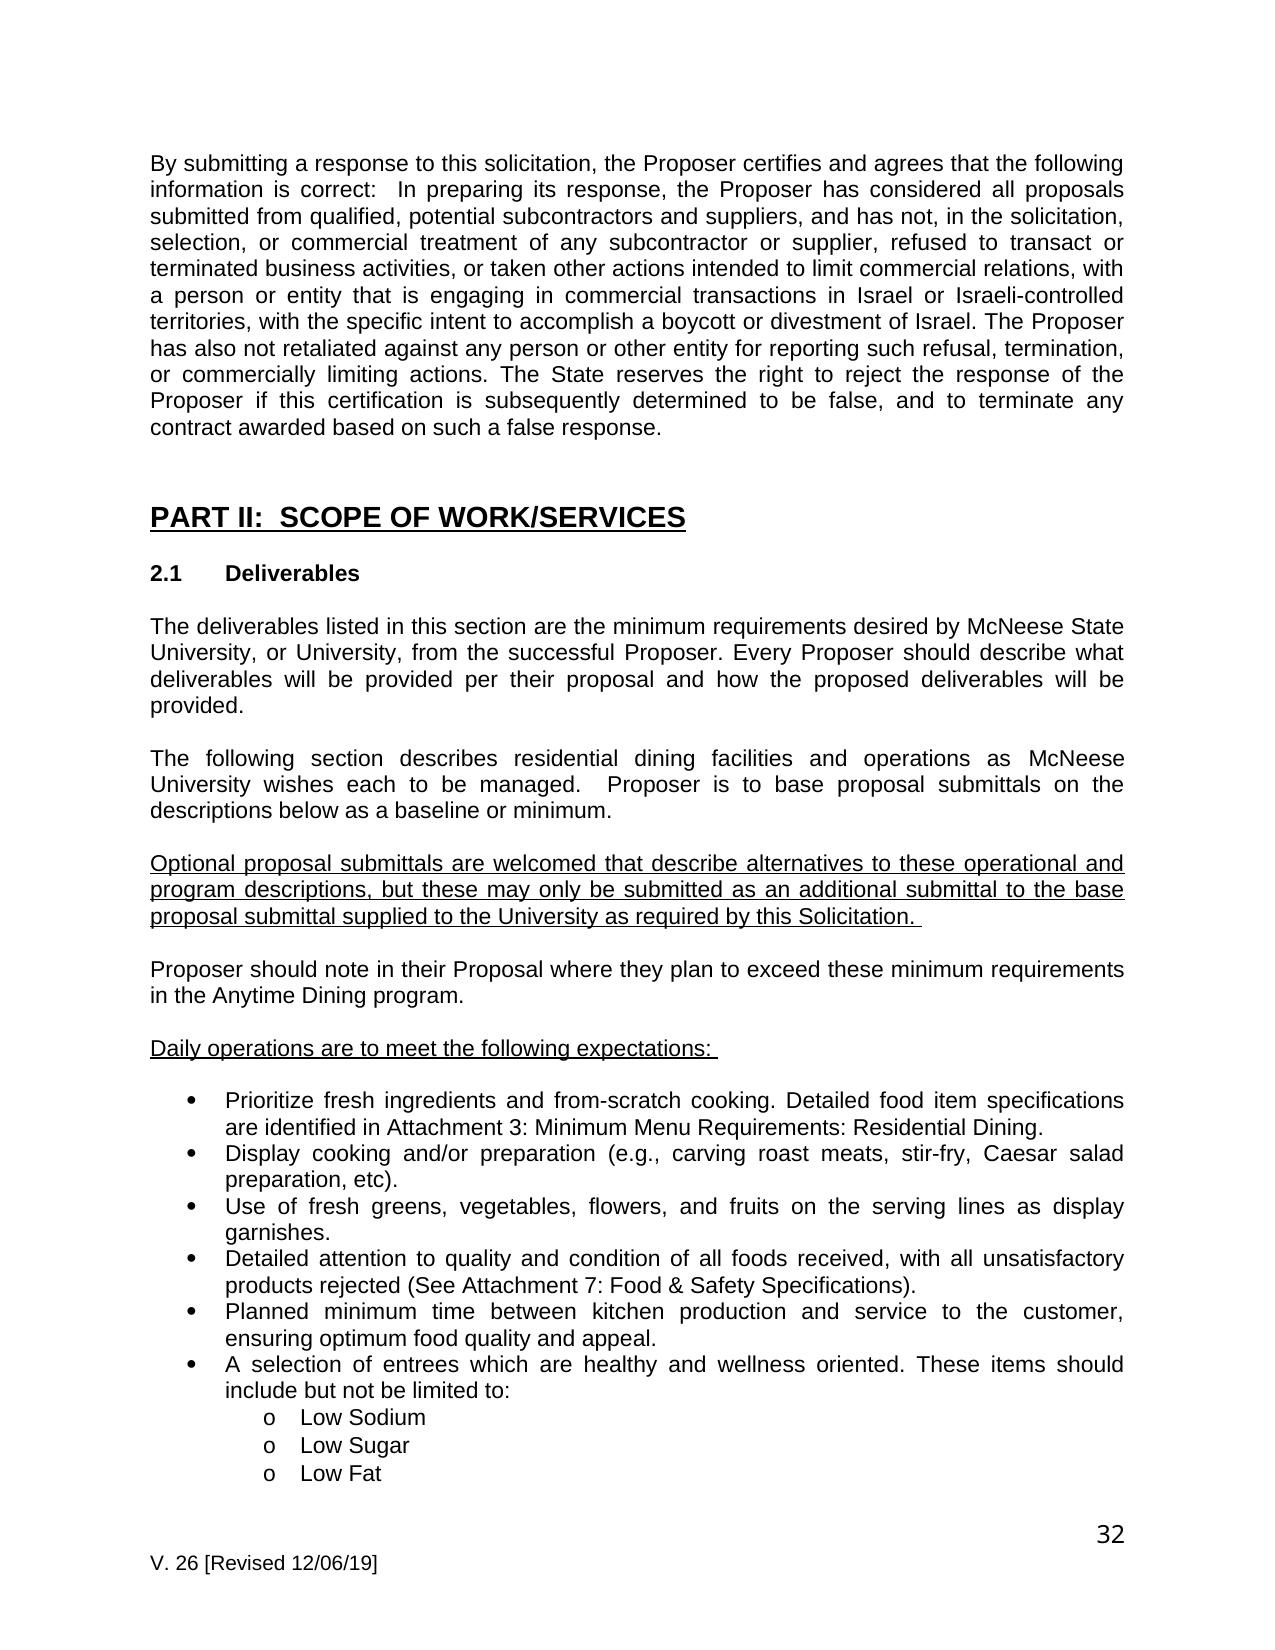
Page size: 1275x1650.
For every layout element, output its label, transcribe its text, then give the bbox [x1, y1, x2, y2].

text Optional proposal submittals are welcomed that describe alternatives to these operational and program descriptions, but these may only be submitted as an additional submittal to the base proposal submittal supplied to the University as required by this Solicitation. [150, 900, 1125, 929]
subtitle PART II: SCOPE OF WORK/SERVICES [150, 500, 1125, 534]
list Low Fat [262, 1460, 1125, 1488]
text Optional proposal submittals are welcomed that describe alternatives to these operational and program descriptions, but these may only be submitted as an additional submittal to the base proposal submittal supplied to the University as required by this Solicitation. [150, 850, 1125, 873]
subtitle 2.1 Deliverables [150, 560, 1125, 587]
list Planned minimum time between kitchen production and service to the customer, ensuring optimum food quality and appeal. [187, 1298, 1125, 1351]
list Detailed attention to quality and condition of all foods received, with all unsatisfactory products rejected (See Attachment 7: Food & Safety Specifications). [187, 1245, 1125, 1298]
text By submitting a response to this solicitation, the Proposer certifies and agrees that the following information is correct: In preparing its response, the Proposer has considered all proposals submitted from qualified, potential subcontractors and suppliers, and has not, in the solicitation, selection, or commercial treatment of any subcontractor or supplier, refused to transact or terminated business activities, or taken other actions intended to limit commercial relations, with a person or entity that is engaging in commercial transactions in Israel or Israeli-controlled territories, with the specific intent to accomplish a boycott or divestment of Israel. The Proposer has also not retaliated against any person or other entity for reporting such refusal, termination, or commercially limiting actions. The State reserves the right to reject the response of the Proposer if this certification is subsequently determined to be false, and to terminate any contract awarded based on such a false response. [150, 150, 1125, 440]
text The following section describes residential dining facilities and operations as McNeese University wishes each to be managed. Proposer is to base proposal submittals on the descriptions below as a baseline or minimum. [150, 745, 1125, 824]
list Prioritize fresh ingredients and from-scratch cooking. Detailed food item specifications are identified in Attachment 3: Minimum Menu Requirements: Residential Dining. [187, 1087, 1125, 1140]
text Daily operations are to meet the following expectations: [150, 1034, 1125, 1061]
text Proposer should note in their Proposal where they plan to exceed these minimum requirements in the Anytime Dining program. [150, 956, 1125, 1008]
text Optional proposal submittals are welcomed that describe alternatives to these operational and program descriptions, but these may only be submitted as an additional submittal to the base proposal submittal supplied to the University as required by this Solicitation. [150, 874, 1125, 899]
list Display cooking and/or preparation (e.g., carving roast meats, stir-fry, Caesar salad preparation, etc). [187, 1140, 1125, 1193]
list Low Sodium [262, 1403, 1125, 1432]
list Low Sugar [262, 1432, 1125, 1460]
text The deliverables listed in this section are the minimum requirements desired by McNeese State University, or University, from the successful Proposer. Every Proposer should describe what deliverables will be provided per their proposal and how the proposed deliverables will be provided. [150, 613, 1125, 718]
list Use of fresh greens, vegetables, flowers, and fruits on the serving lines as display garnishes. [187, 1193, 1125, 1245]
list A selection of entrees which are healthy and wellness oriented. These items should include but not be limited to: [187, 1351, 1125, 1403]
